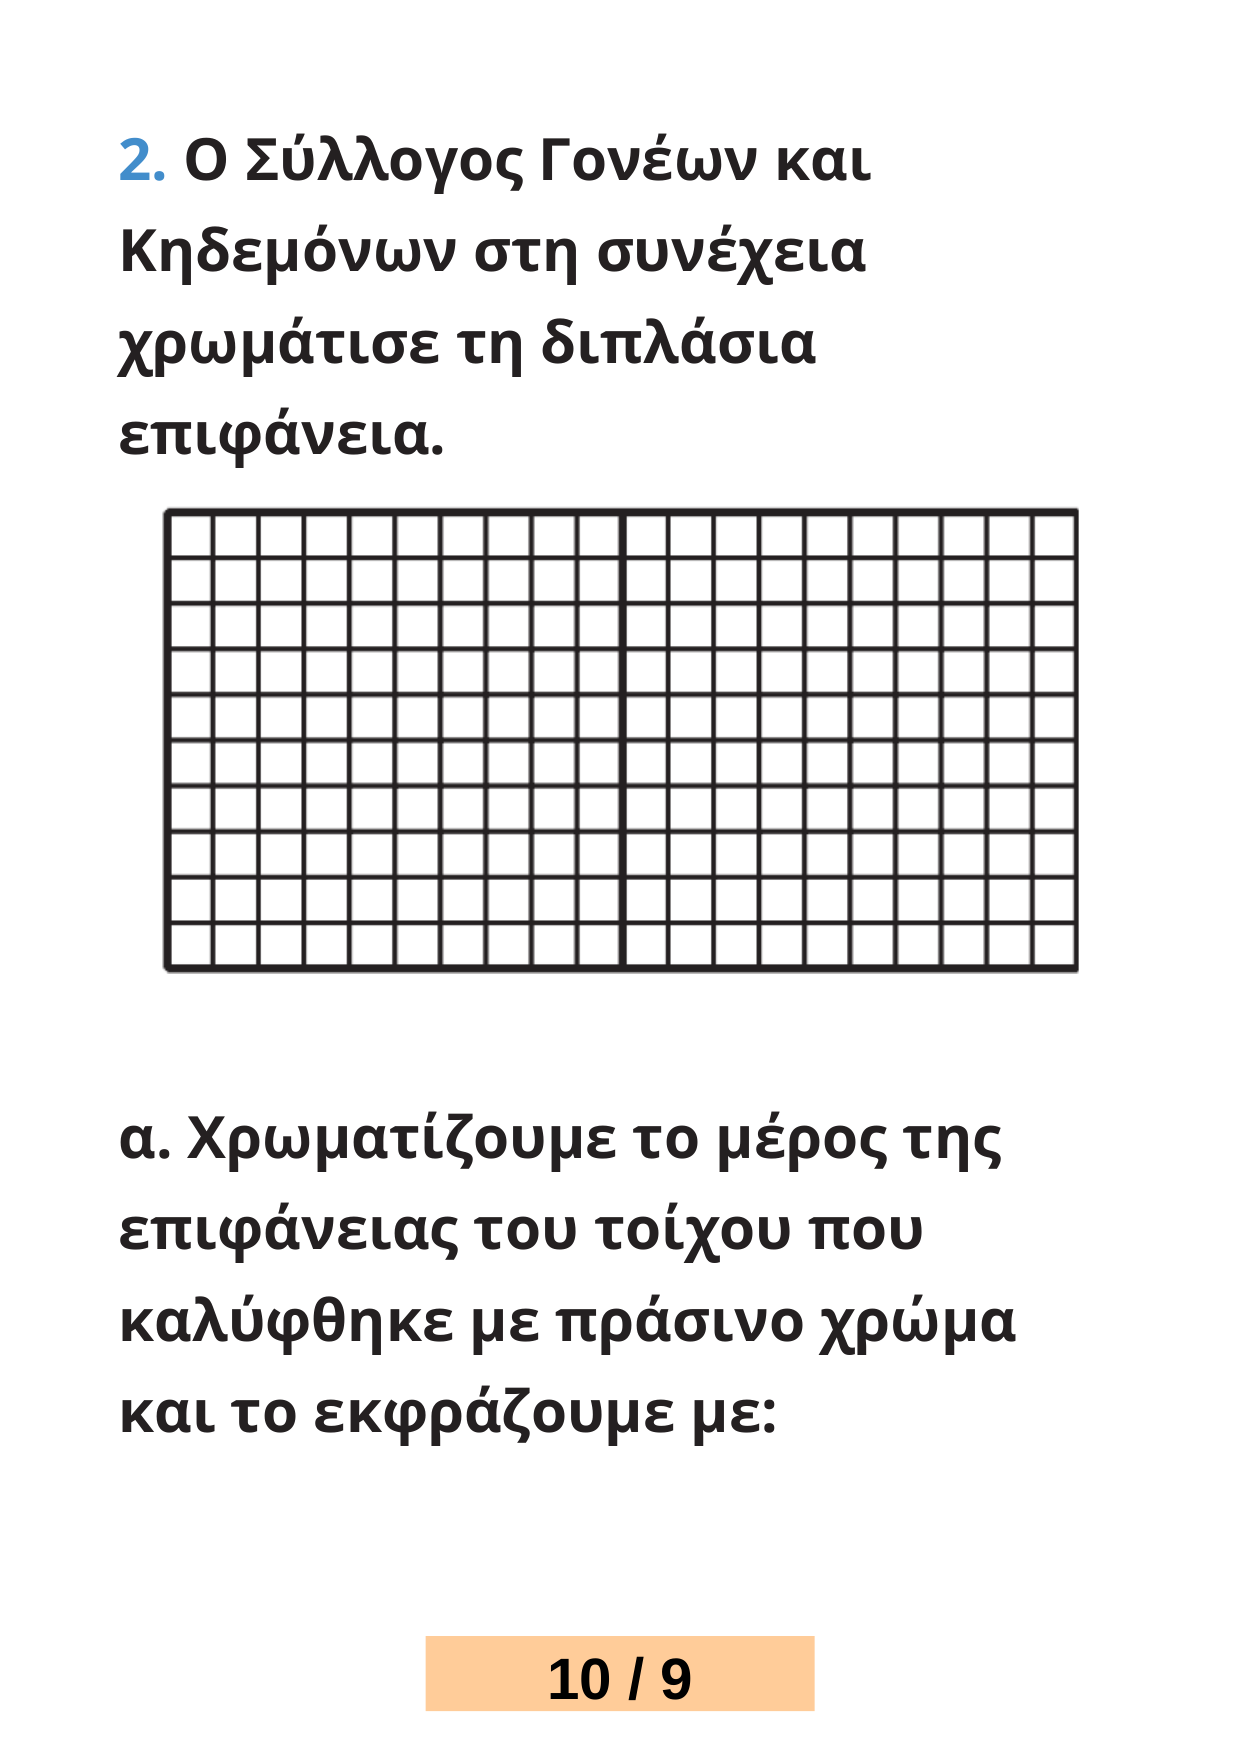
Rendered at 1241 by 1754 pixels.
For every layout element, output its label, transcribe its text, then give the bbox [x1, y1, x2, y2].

picture [161, 504, 1079, 974]
text 2. Ο Σύλλογος Γονέων και Κηδεμόνων στη συνέχεια χρωμάτισε τη διπλάσια επιφάνεια. [118, 118, 1122, 472]
text α. Χρωματίζουμε το μέρος της επιφάνειας του τοίχου που καλύφθηκε με πράσινο χρώμα και το εκφράζουμε με: [118, 1096, 1122, 1449]
